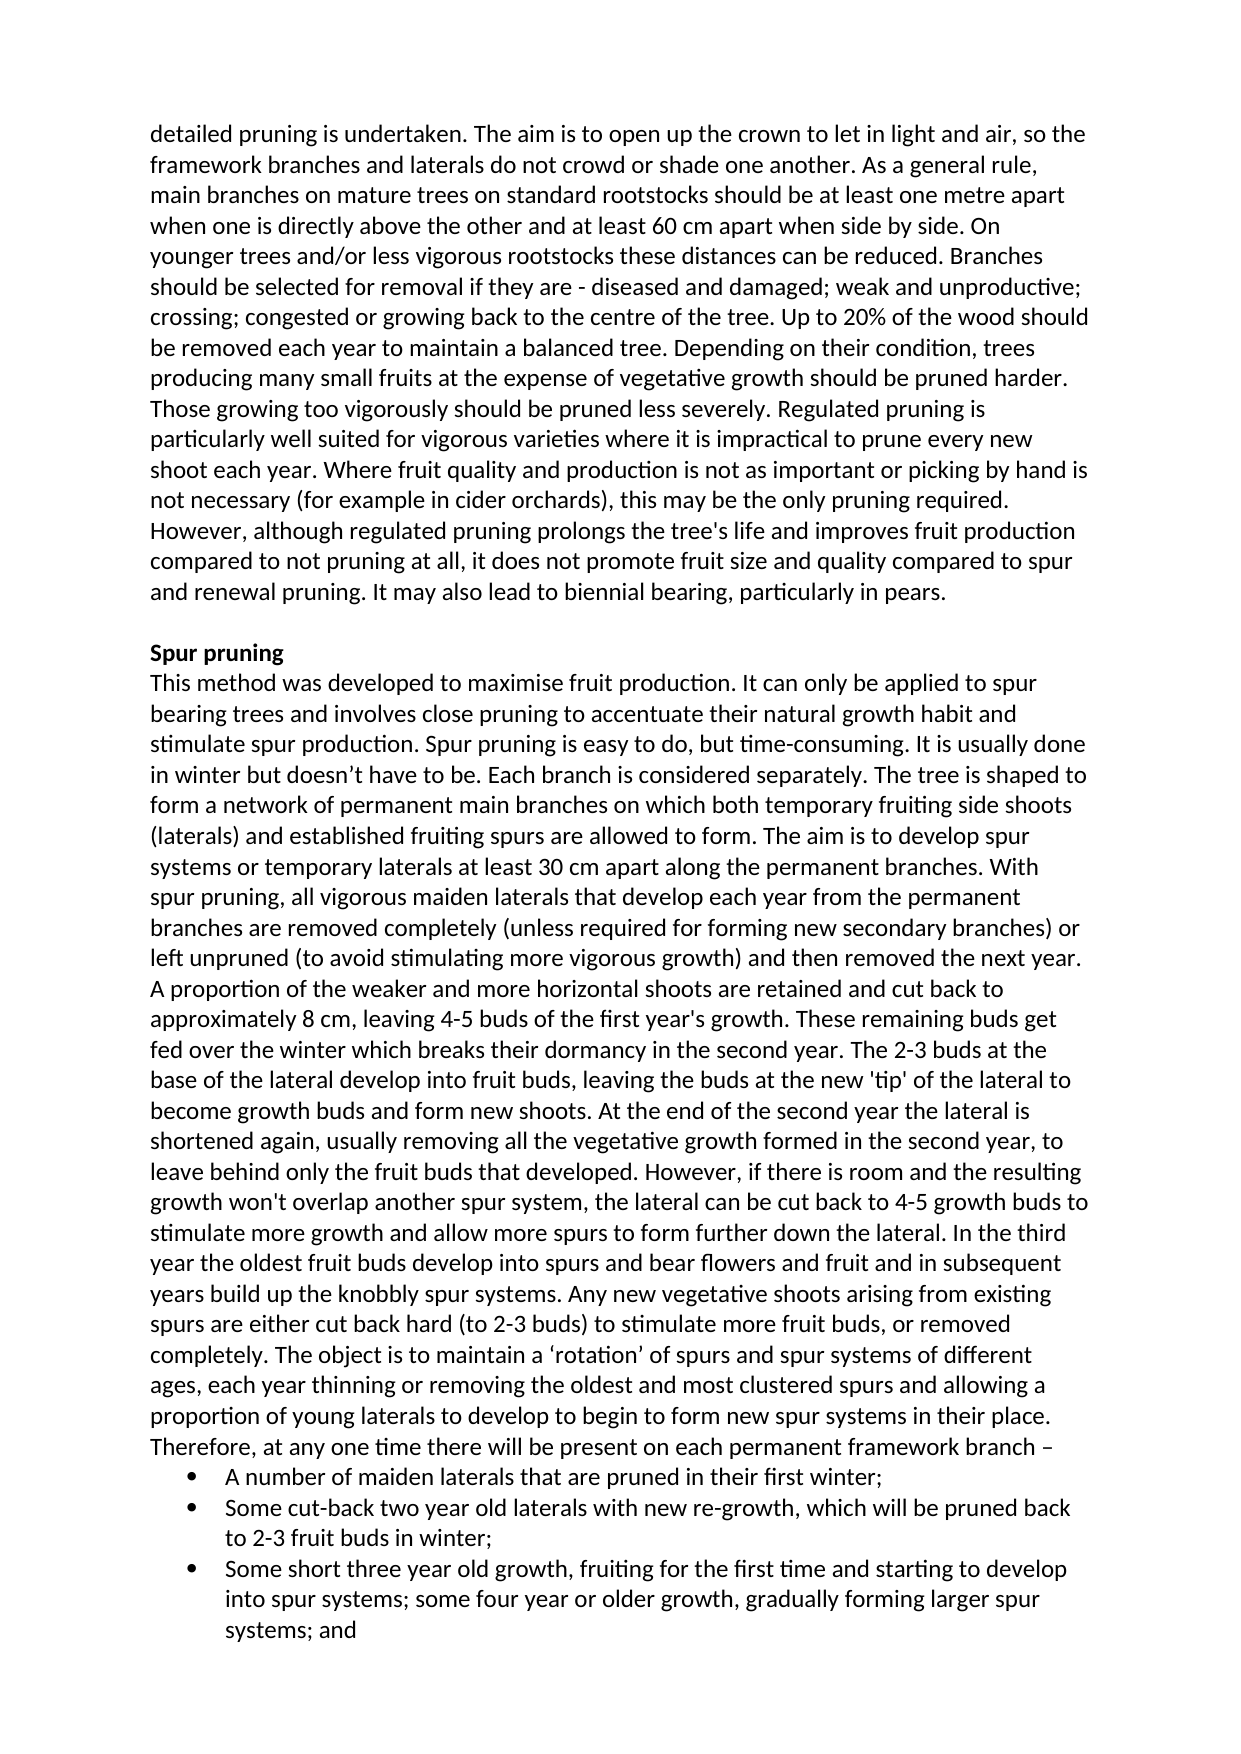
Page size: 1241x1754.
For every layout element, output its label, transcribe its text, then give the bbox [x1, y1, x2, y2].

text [150, 118, 1090, 607]
text This method was developed to maximise fruit production. It can only be applied to spur bearing trees and involves close pruning to accentuate their natural growth habit and stimulate spur production. Spur pruning is easy to do, but time-consuming. It is usually done in winter but doesn’t have to be. Each branch is considered separately. The tree is shaped to form a network of permanent main branches on which both temporary fruiting side shoots (laterals) and established fruiting spurs are allowed to form. The aim is to develop spur systems or temporary laterals at least 30 cm apart along the permanent branches. With spur pruning, all vigorous maiden laterals that develop each year from the permanent branches are removed completely (unless required for forming new secondary branches) or left unpruned (to avoid stimulating more vigorous growth) and then removed the next year. A proportion of the weaker and more horizontal shoots are retained and cut back to approximately 8 cm, leaving 4-5 buds of the first year's growth. These remaining buds get fed over the winter which breaks their dormancy in the second year. The 2-3 buds at the base of the lateral develop into fruit buds, leaving the buds at the new 'tip' of the lateral to become growth buds and form new shoots. At the end of the second year the lateral is shortened again, usually removing all the vegetative growth formed in the second year, to leave behind only the fruit buds that developed. However, if there is room and the resulting growth won't overlap another spur system, the lateral can be cut back to 4-5 growth buds to stimulate more growth and allow more spurs to form further down the lateral. In the third year the oldest fruit buds develop into spurs and bear flowers and fruit and in subsequent years build up the knobbly spur systems. Any new vegetative shoots arising from existing spurs are either cut back hard (to 2-3 buds) to stimulate more fruit buds, or removed completely. The object is to maintain a ‘rotation’ of spurs and spur systems of different ages, each year thinning or removing the oldest and most clustered spurs and allowing a proportion of young laterals to develop to begin to form new spur systems in their place. Therefore, at any one time there will be present on each permanent framework branch – [150, 668, 1090, 1461]
list A number of maiden laterals that are pruned in their first winter; [187, 1461, 1090, 1492]
list Some cut-back two year old laterals with new re-growth, which will be pruned back to 2-3 fruit buds in winter; [187, 1492, 1090, 1553]
list Some short three year old growth, fruiting for the first time and starting to develop into spur systems; some four year or older growth, gradually forming larger spur systems; and [187, 1553, 1090, 1644]
text Spur pruning [150, 637, 1090, 668]
